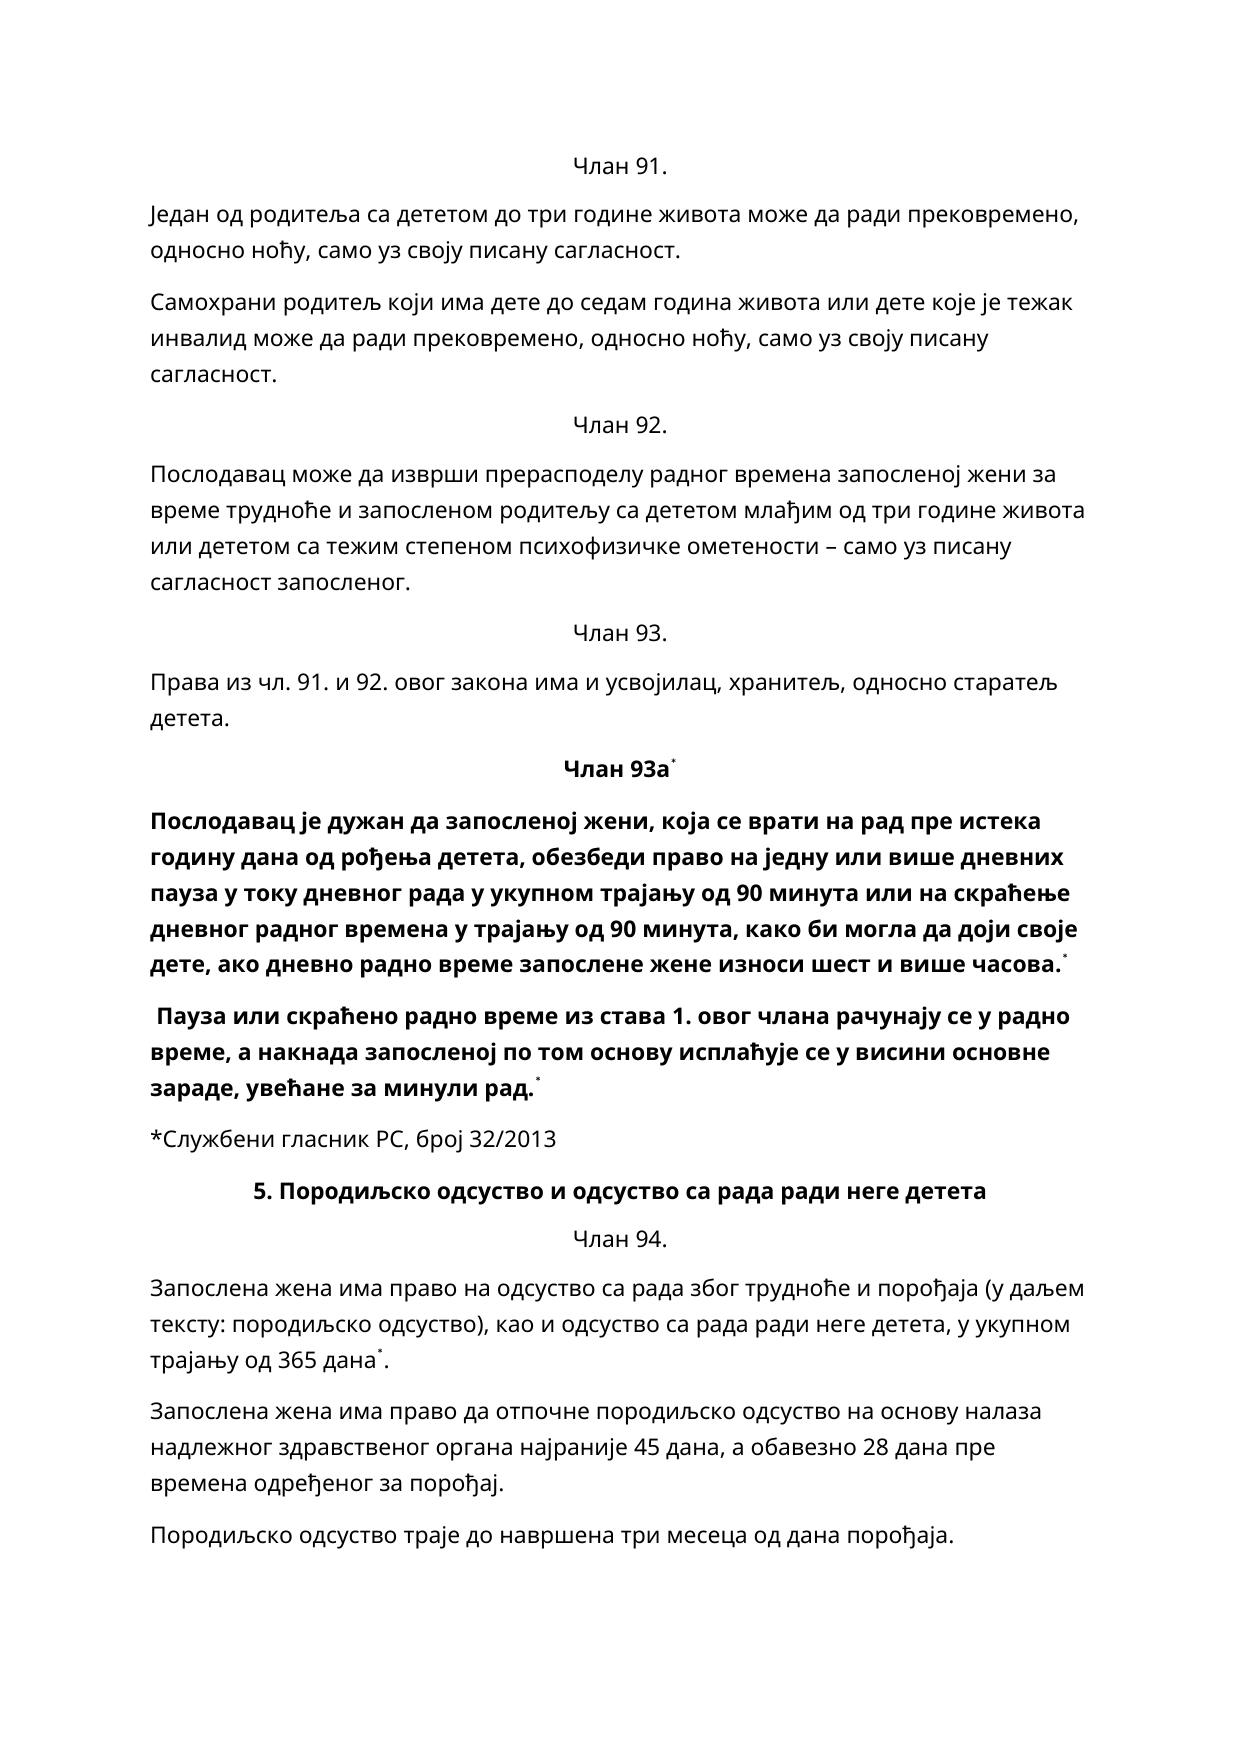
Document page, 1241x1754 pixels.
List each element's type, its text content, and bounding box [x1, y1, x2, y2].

text *Службени гласник РС, број 32/2013 [150, 1123, 1090, 1155]
text Члан 92. [150, 409, 1090, 441]
text Породиљско одсуство траје до навршена три месеца од дана порођаја. [150, 1519, 1090, 1550]
text Запослена жена има право да отпочне породиљско одсуство на основу налаза надлежног здравственог органа најраније 45 дана, а обавезно 28 дана пре времена одређеног за порођај. [150, 1395, 1090, 1498]
text Самохрани родитељ који има дете до седам година живота или дете које је тежак инвалид може да ради прековремено, односно ноћу, само уз своју писану сагласност. [150, 286, 1090, 389]
text Запослена жена има право на одсуство са рада због трудноће и порођаја (у даљем тексту: породиљско одсуство), као и одсуство са рада ради неге детета, у укупном трајању од 365 дана*. [150, 1272, 1090, 1375]
text Права из чл. 91. и 92. овог закона има и усвојилац, хранитељ, односно старатељ детета. [150, 666, 1090, 733]
text Послодавац је дужан да запосленој жени, која се врати на рад пре истека годину дана од рођења детета, обезбеди право на једну или више дневних пауза у току дневног рада у укупном трајању од 90 минута или на скраћење дневног радног времена у трајању од 90 минута, како би могла да доји своје дете, ако дневно радно време запослене жене износи шест и више часова.* [150, 805, 1090, 980]
text Члан 93а* [150, 753, 1090, 784]
text Члан 94. [150, 1223, 1090, 1255]
text 5. Породиљско одсуство и одсуство са рада ради неге детета [150, 1175, 1090, 1206]
text Један од родитеља са дететом до три године живота може да ради прековремено, односно ноћу, само уз своју писану сагласност. [150, 198, 1090, 266]
text Члан 93. [150, 617, 1090, 648]
text Послодавац може да изврши прерасподелу радног времена запосленој жени за време трудноће и запосленом родитељу са дететом млађим од три године живота или дететом са тежим степеном психофизичке ометености – само уз писану сагласност запосленог. [150, 458, 1090, 597]
text Члан 91. [150, 150, 1090, 181]
text Пауза или скраћено радно време из става 1. овог члана рачунају се у радно време, а накнада запосленој по том основу исплаћује се у висини основне зараде, увећане за минули рад.* [150, 1000, 1090, 1103]
